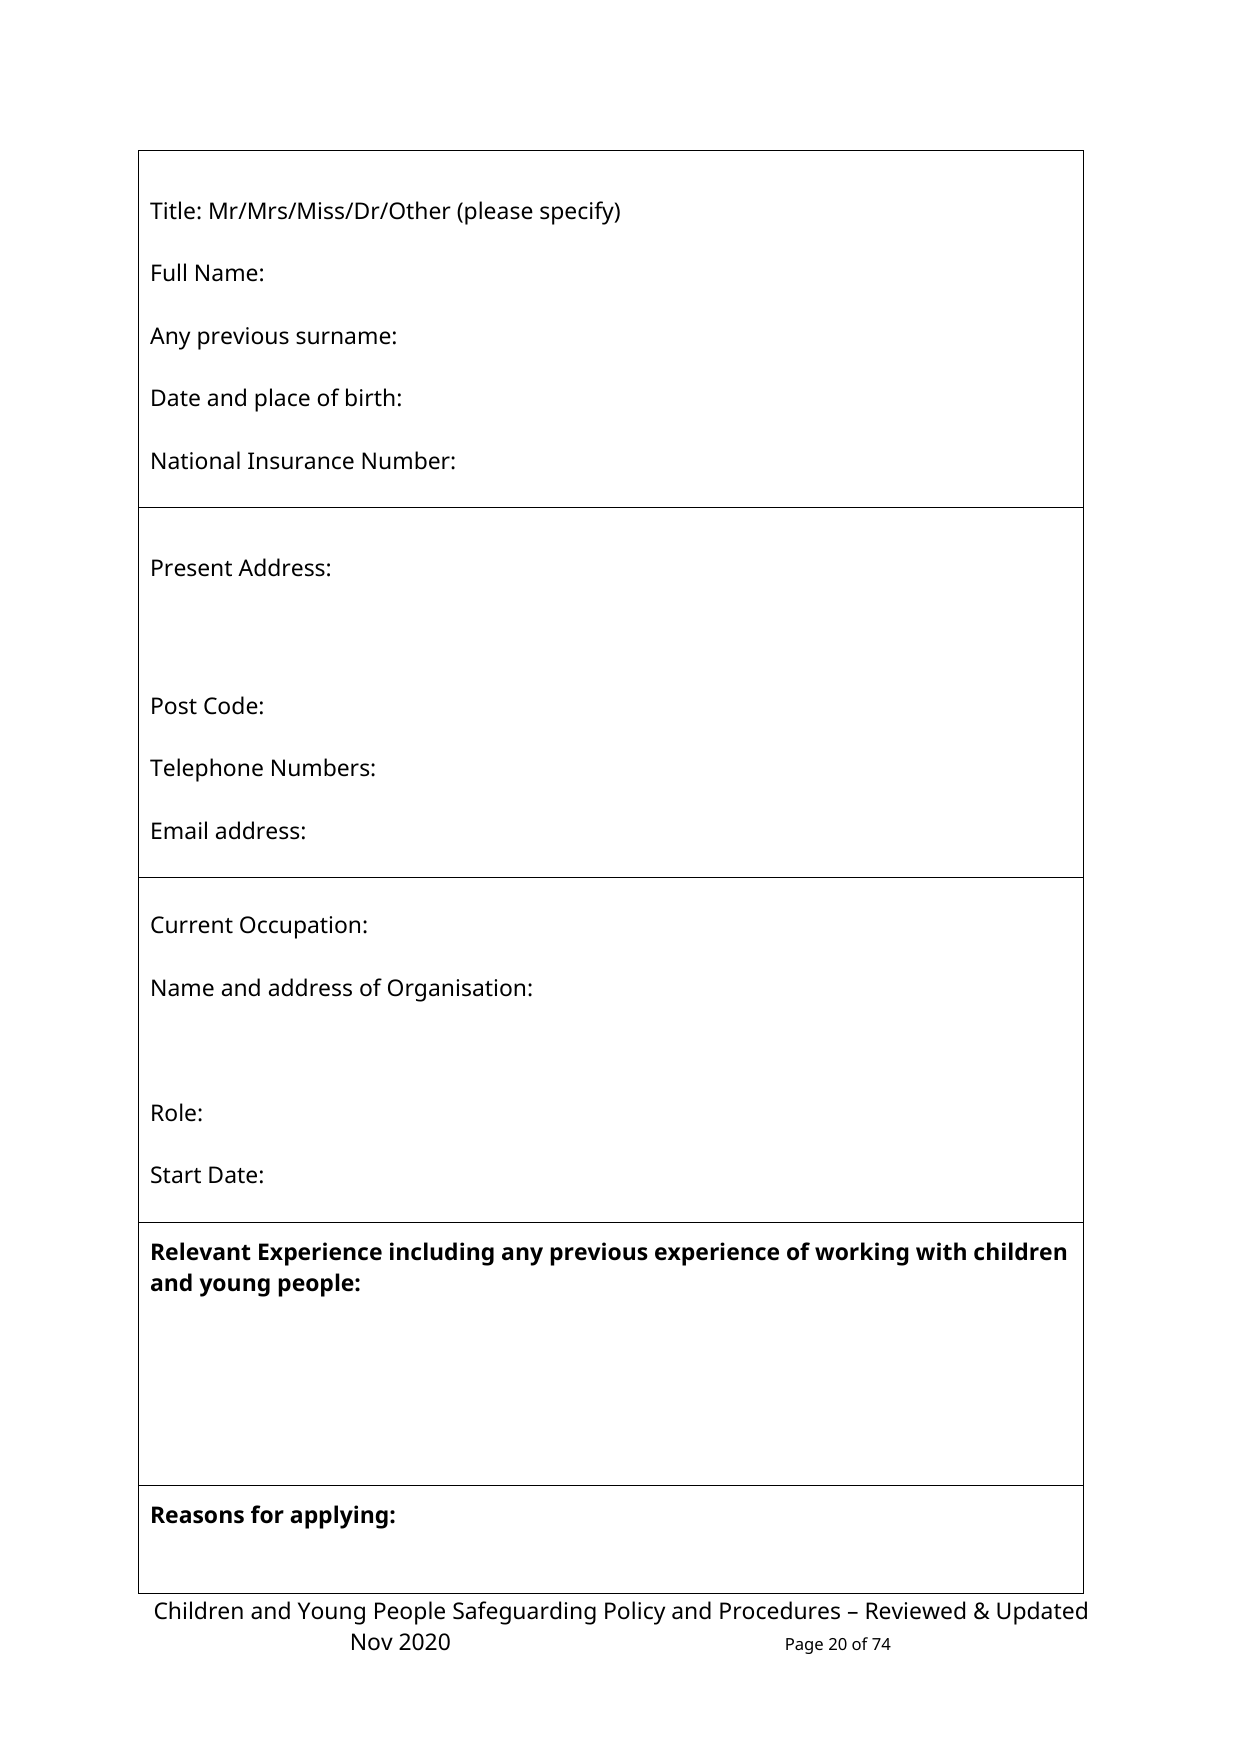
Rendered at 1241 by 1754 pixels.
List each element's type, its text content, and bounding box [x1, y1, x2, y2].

table_cell Relevant Experience including any previous experience of working with children and young people: [139, 1223, 1083, 1485]
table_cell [139, 1486, 1083, 1593]
table_cell Current Occupation: Name and address of Organisation: Role: Start Date: [139, 878, 1083, 1222]
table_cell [139, 151, 1083, 507]
table_cell Present Address: Post Code: Telephone Numbers: Email address: [139, 508, 1083, 877]
